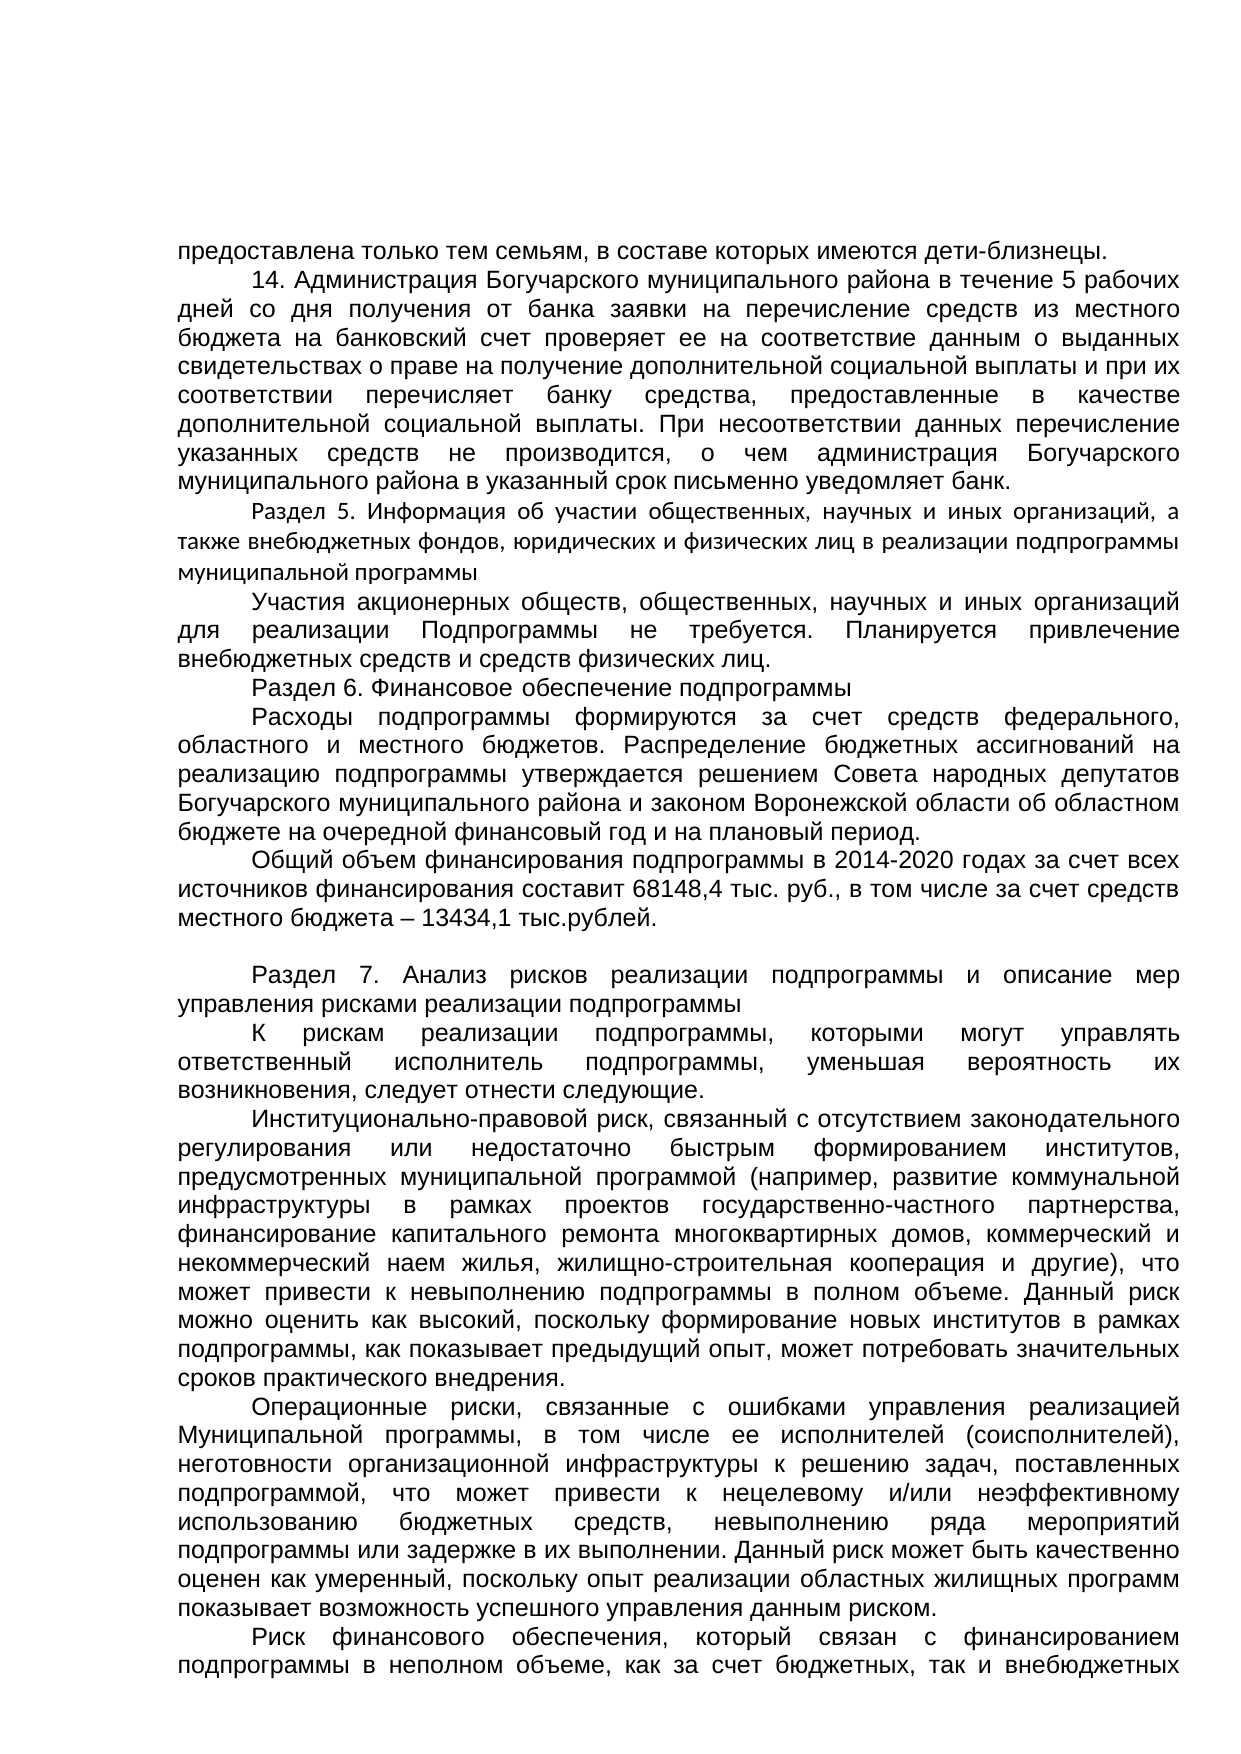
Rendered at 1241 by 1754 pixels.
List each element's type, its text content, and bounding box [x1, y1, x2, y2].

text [177, 1622, 1181, 1679]
text Общий объем финансирования подпрограммы в 2014-2020 годах за счет всех источников финансирования составит 68148,4 тыс. руб., в том числе за счет средств местного бюджета – 13434,1 тыс.рублей. [177, 845, 1181, 932]
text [177, 236, 1181, 265]
text К рискам реализации подпрограммы, которыми могут управлять ответственный исполнитель подпрограммы, уменьшая вероятность их возникновения, следует отнести следующие. [177, 1018, 1181, 1104]
text Раздел 7. Анализ рисков реализации подпрограммы и описание мер управления рисками реализации подпрограммы [177, 960, 1181, 1018]
text Участия акционерных обществ, общественных, научных и иных организаций для реализации Подпрограммы не требуется. Планируется привлечение внебюджетных средств и средств физических лиц. [177, 587, 1181, 673]
text Расходы подпрограммы формируются за счет средств федерального, областного и местного бюджетов. Распределение бюджетных ассигнований на реализацию подпрограммы утверждается решением Совета народных депутатов Богучарского муниципального района и законом Воронежской области об областном бюджете на очередной финансовый год и на плановый период. [177, 702, 1181, 845]
text Раздел 6. Финансовое обеспечение подпрограммы [177, 673, 1181, 702]
text Операционные риски, связанные с ошибками управления реализацией Муниципальной программы, в том числе ее исполнителей (соисполнителей), неготовности организационной инфраструктуры к решению задач, поставленных подпрограммой, что может привести к нецелевому и/или неэффективному использованию бюджетных средств, невыполнению ряда мероприятий подпрограммы или задержке в их выполнении. Данный риск может быть качественно оценен как умеренный, поскольку опыт реализации областных жилищных программ показывает возможность успешного управления данным риском. [177, 1392, 1181, 1622]
text Раздел 5. Информация об участии общественных, научных и иных организаций, а также внебюджетных фондов, юридических и физических лиц в реализации подпрограммы муниципальной программы [177, 495, 1181, 587]
text Институционально-правовой риск, связанный с отсутствием законодательного регулирования или недостаточно быстрым формированием институтов, предусмотренных муниципальной программой (например, развитие коммунальной инфраструктуры в рамках проектов государственно-частного партнерства, финансирование капитального ремонта многоквартирных домов, коммерческий и некоммерческий наем жилья, жилищно-строительная кооперация и другие), что может привести к невыполнению подпрограммы в полном объеме. Данный риск можно оценить как высокий, поскольку формирование новых институтов в рамках подпрограммы, как показывает предыдущий опыт, может потребовать значительных сроков практического внедрения. [177, 1104, 1181, 1392]
text 14. Администрация Богучарского муниципального района в течение 5 рабочих дней со дня получения от банка заявки на перечисление средств из местного бюджета на банковский счет проверяет ее на соответствие данным о выданных свидетельствах о праве на получение дополнительной социальной выплаты и при их соответствии перечисляет банку средства, предоставленные в качестве дополнительной социальной выплаты. При несоответствии данных перечисление указанных средств не производится, о чем администрация Богучарского муниципального района в указанный срок письменно уведомляет банк. [177, 265, 1181, 495]
